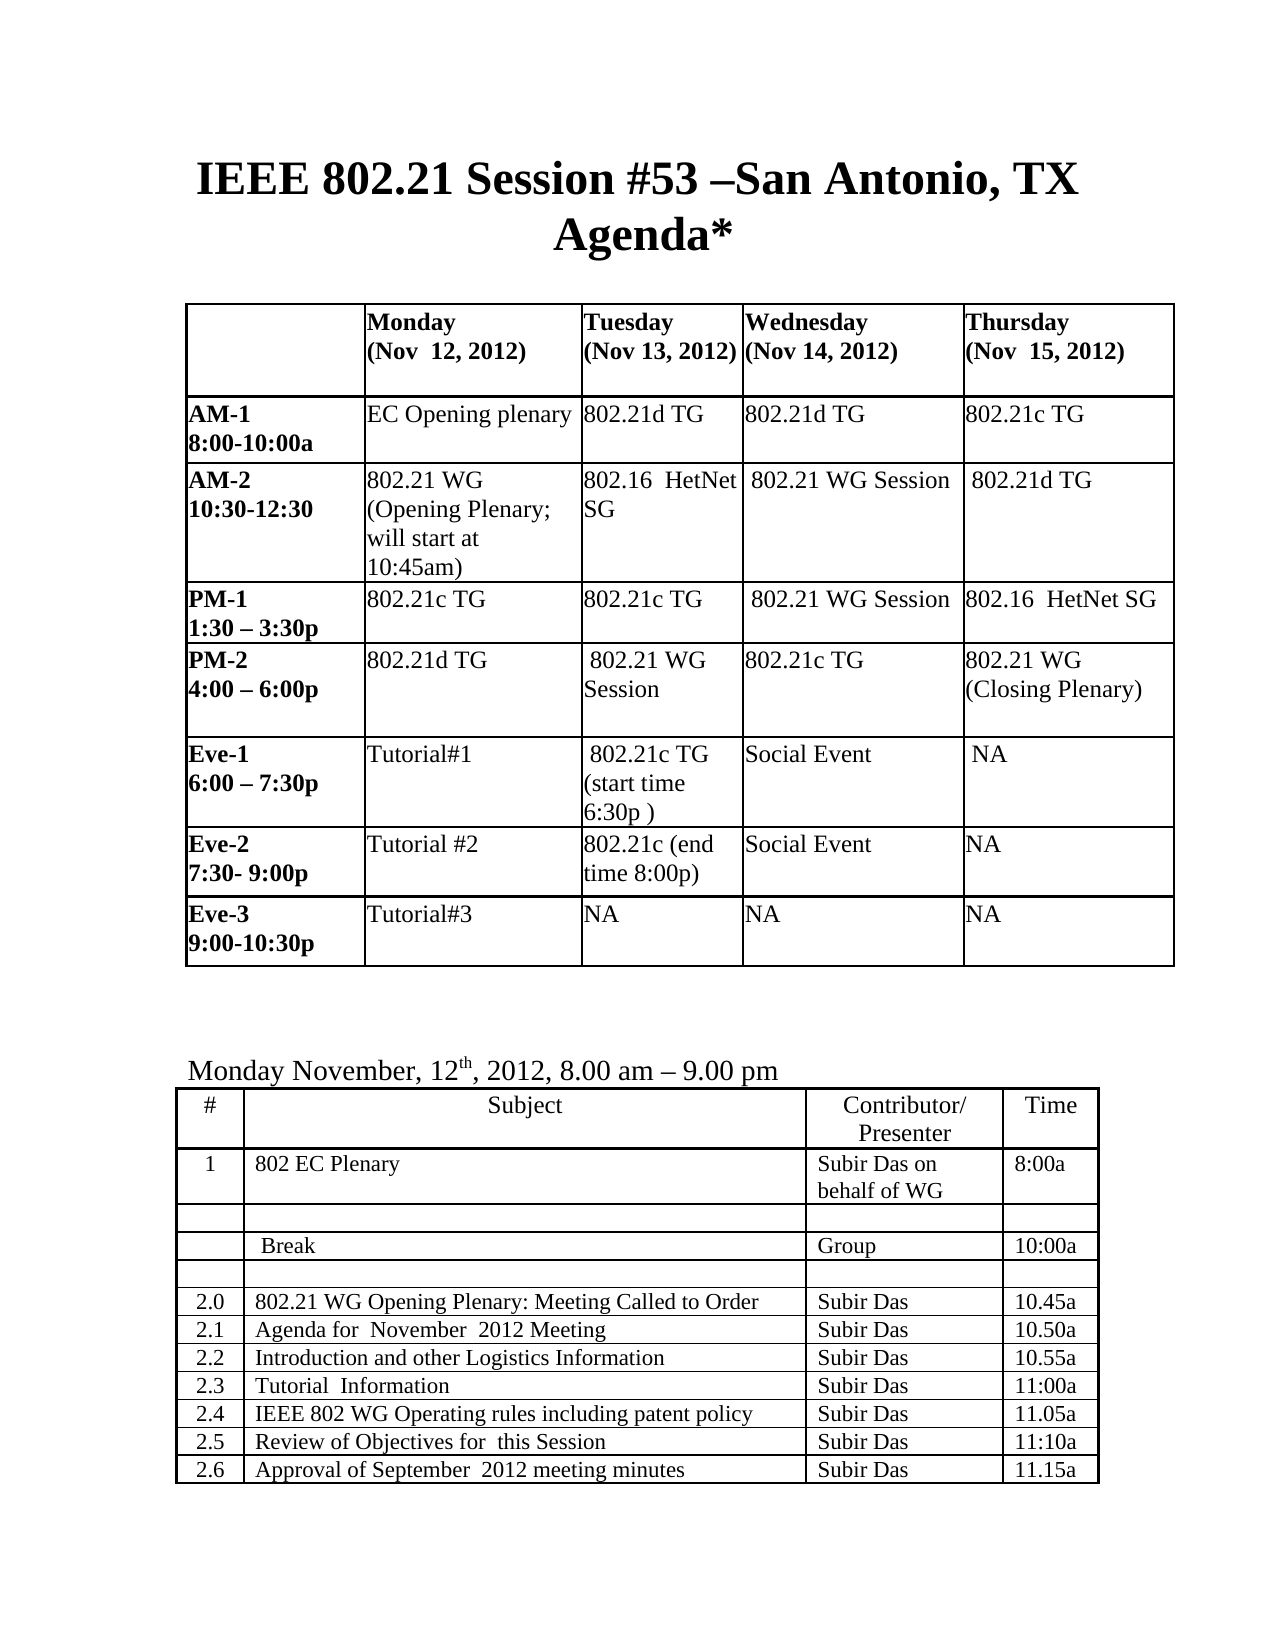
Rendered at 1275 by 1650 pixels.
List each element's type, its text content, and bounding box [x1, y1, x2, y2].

table_cell 802.21c TG [965, 398, 1173, 462]
table_cell 1 [178, 1150, 243, 1203]
table_cell Social Event [744, 828, 963, 895]
table_cell Approval of September 2012 meeting minutes [245, 1456, 805, 1482]
table_header Monday (Nov 12, 2012) [366, 305, 581, 395]
table_header Wednesday (Nov 14, 2012) [744, 305, 963, 395]
table_cell Eve-3 9:00-10:30p [188, 898, 364, 965]
table_cell [178, 1261, 243, 1287]
table_cell 2.6 [178, 1456, 243, 1482]
table_cell Group [807, 1233, 1002, 1259]
table_cell 2.5 [178, 1428, 243, 1454]
table_cell 2.1 [178, 1316, 243, 1343]
table_cell Subir Das [807, 1344, 1002, 1371]
table_cell [807, 1205, 1002, 1231]
table_cell 11.15a [1004, 1456, 1097, 1482]
table_cell 2.3 [178, 1372, 243, 1398]
table_cell 802.16 HetNet SG [583, 464, 742, 581]
table_cell 2.2 [178, 1344, 243, 1371]
table_cell PM-1 1:30 – 3:30p [188, 583, 364, 642]
table_cell IEEE 802 WG Operating rules including patent policy [245, 1400, 805, 1426]
table_cell 802.21 WG Session [744, 464, 963, 581]
table_header Contributor/Presenter [807, 1090, 1002, 1147]
table_cell 11:10a [1004, 1428, 1097, 1454]
table_cell NA [744, 898, 963, 965]
table_cell [245, 1261, 805, 1287]
table_cell AM-2 10:30-12:30 [188, 464, 364, 581]
table_cell [807, 1261, 1002, 1287]
table_cell NA [583, 898, 742, 965]
table_cell Subir Das [807, 1372, 1002, 1398]
table_cell Eve-1 6:00 – 7:30p [188, 738, 364, 826]
table_cell 802 EC Plenary [245, 1150, 805, 1203]
table_cell 11.05a [1004, 1400, 1097, 1426]
table_cell 802.16 HetNet SG [965, 583, 1173, 642]
table_cell Subir Das [807, 1288, 1002, 1315]
table_cell Subir Das [807, 1400, 1002, 1426]
table_cell 802.21c TG (start time 6:30p ) [583, 738, 742, 826]
table_cell 802.21 WG Opening Plenary: Meeting Called to Order [245, 1288, 805, 1315]
table_cell 802.21 WG Session [583, 644, 742, 736]
table_cell 8:00a [1004, 1150, 1097, 1203]
table_cell 802.21d TG [744, 398, 963, 462]
table_cell Agenda for November 2012 Meeting [245, 1316, 805, 1343]
table_cell Tutorial #2 [366, 828, 581, 895]
table_header Subject [245, 1090, 805, 1147]
table_cell Review of Objectives for this Session [245, 1428, 805, 1454]
table_cell NA [965, 828, 1173, 895]
table_cell [245, 1205, 805, 1231]
table_cell [1004, 1205, 1097, 1231]
table_cell 802.21d TG [583, 398, 742, 462]
table_cell [1004, 1261, 1097, 1287]
table_cell 802.21d TG [965, 464, 1173, 581]
table_cell 10.55a [1004, 1344, 1097, 1371]
table_cell Subir Das on behalf of WG [807, 1150, 1002, 1203]
table_cell Tutorial#1 [366, 738, 581, 826]
table_cell 802.21 WG (Opening Plenary; will start at 10:45am) [366, 464, 581, 581]
table_cell Social Event [744, 738, 963, 826]
table_cell AM-1 8:00-10:00a [188, 398, 364, 462]
table_cell [178, 1205, 243, 1231]
table_cell Tutorial Information [245, 1372, 805, 1398]
table_cell NA [965, 898, 1173, 965]
table_cell Subir Das [807, 1316, 1002, 1343]
table_header Tuesday (Nov 13, 2012) [583, 305, 742, 395]
table_cell [178, 1233, 243, 1259]
table_cell EC Opening plenary [366, 398, 581, 462]
table_header [188, 305, 364, 395]
table_cell 802.21 WG (Closing Plenary) [965, 644, 1173, 736]
text IEEE 802.21 Session #53 –San Antonio, TX [187, 150, 1087, 205]
table_cell 802.21c TG [366, 583, 581, 642]
table_cell Break [245, 1233, 805, 1259]
table_cell 2.4 [178, 1400, 243, 1426]
table_cell 802.21c TG [744, 644, 963, 736]
text Monday November, 12th, 2012, 8.00 am – 9.00 pm [187, 1053, 1087, 1087]
table_cell 802.21d TG [366, 644, 581, 736]
table_cell 802.21 WG Session [744, 583, 963, 642]
table_cell 802.21c (end time 8:00p) [583, 828, 742, 895]
table_cell Eve-2 7:30- 9:00p [188, 828, 364, 895]
table_cell NA [965, 738, 1173, 826]
table_cell 10:00a [1004, 1233, 1097, 1259]
table_cell 11:00a [1004, 1372, 1097, 1398]
table_cell PM-2 4:00 – 6:00p [188, 644, 364, 736]
table_cell 802.21c TG [583, 583, 742, 642]
table_cell 2.0 [178, 1288, 243, 1315]
table_cell 10.50a [1004, 1316, 1097, 1343]
table_cell Subir Das [807, 1428, 1002, 1454]
table_header Time [1004, 1090, 1097, 1147]
table_cell 10.45a [1004, 1288, 1097, 1315]
table_cell Tutorial#3 [366, 898, 581, 965]
table_header # [178, 1090, 243, 1147]
table_header Thursday (Nov 15, 2012) [965, 305, 1173, 395]
table_cell Introduction and other Logistics Information [245, 1344, 805, 1371]
table_cell Subir Das [807, 1456, 1002, 1482]
text Agenda* [187, 205, 1087, 260]
